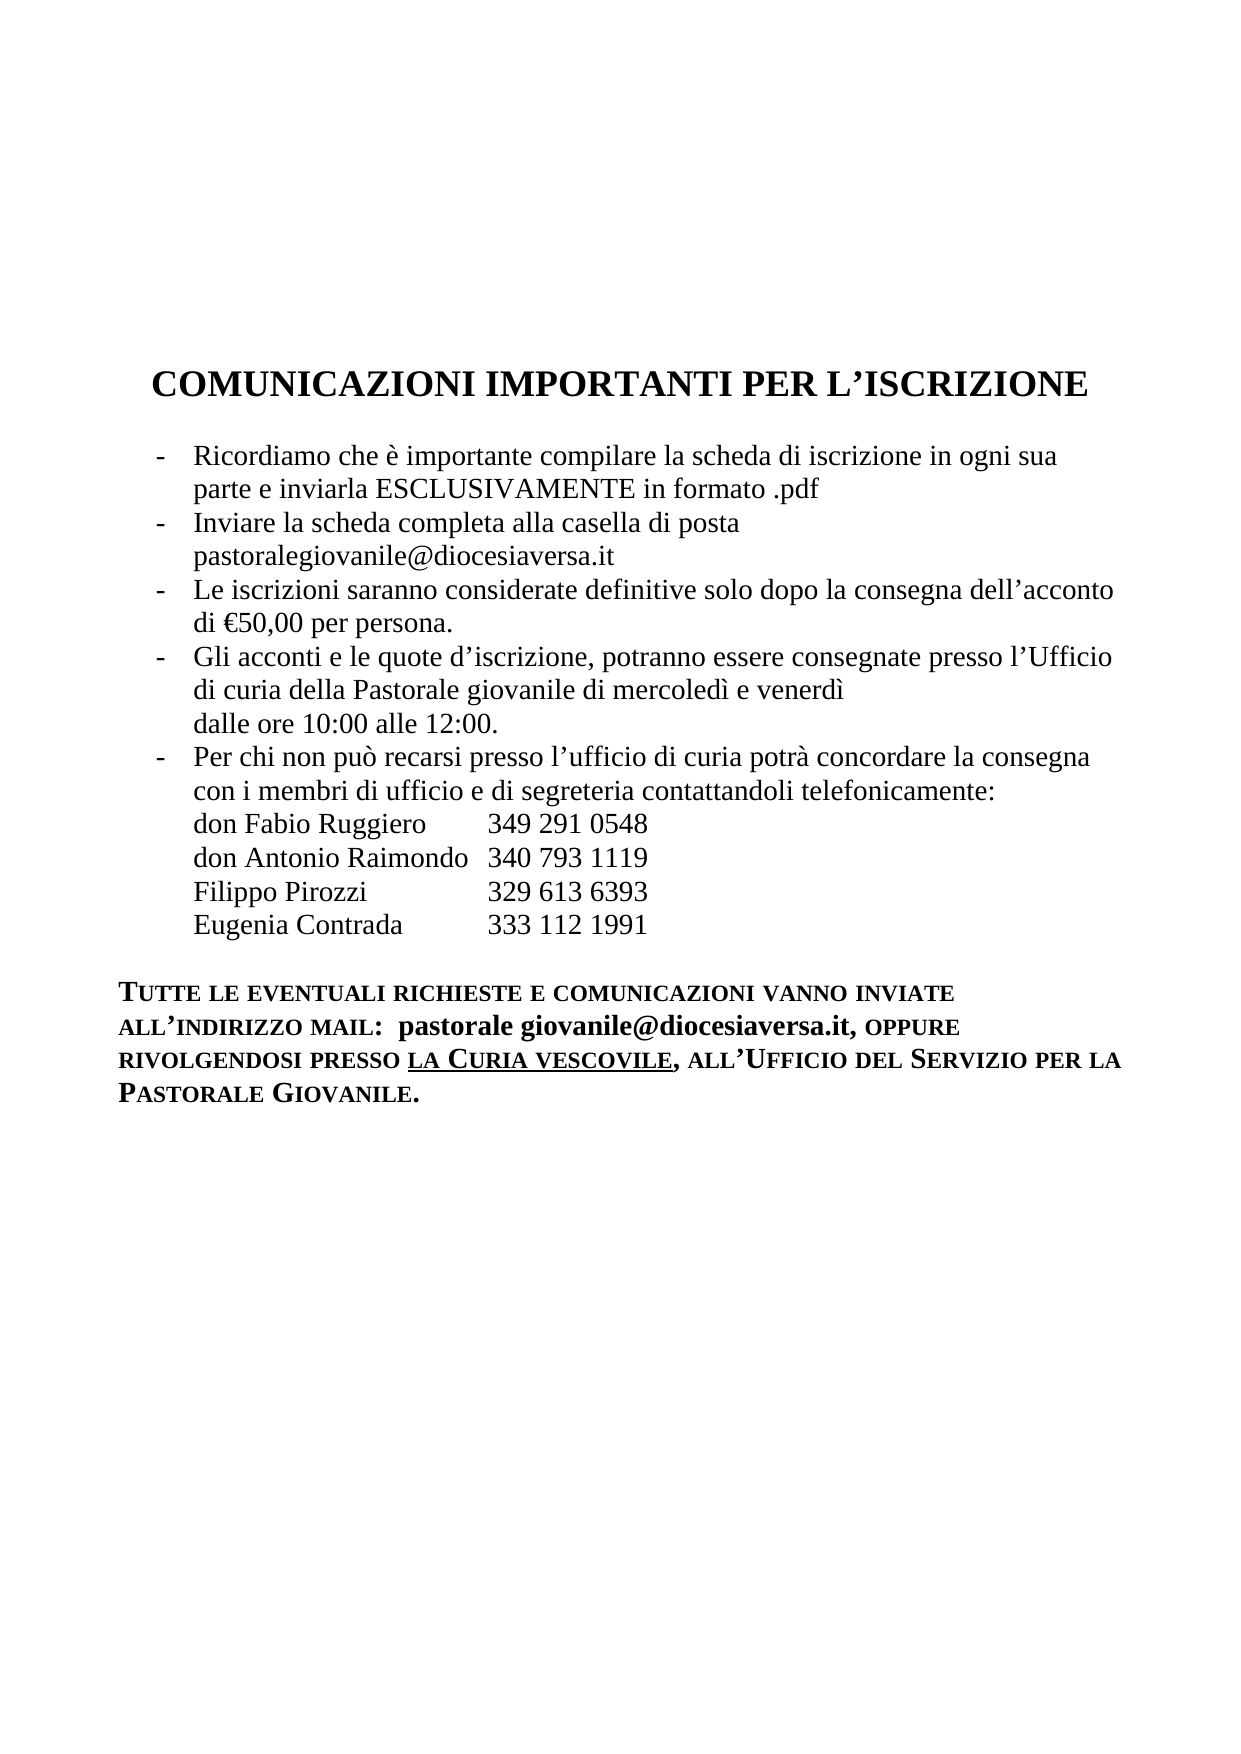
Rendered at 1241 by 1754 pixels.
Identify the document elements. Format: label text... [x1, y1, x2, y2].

list Gli acconti e le quote d’iscrizione, potranno essere consegnate presso l’Ufficio di curia della Pastorale giovanile di mercoledì e venerdì [156, 639, 1122, 706]
list Inviare la scheda completa alla casella di posta pastoralegiovanile@diocesiaversa.it [156, 505, 1122, 572]
list don Fabio Ruggiero 349 291 0548 [193, 807, 1122, 840]
text Tutte le eventuali richieste e comunicazioni vanno inviate all’indirizzo mail: pastorale giovanile@diocesiaversa.it, oppure rivolgendosi presso la Curia vescovile, all’Ufficio del Servizio per la Pastorale Giovanile. [118, 974, 1122, 1108]
list Filippo Pirozzi 329 613 6393 [193, 874, 1122, 907]
list Per chi non può recarsi presso l’ufficio di curia potrà concordare la consegna con i membri di ufficio e di segreteria contattandoli telefonicamente: [156, 739, 1122, 807]
text COMUNICAZIONI IMPORTANTI PER L’ISCRIZIONE [118, 361, 1122, 404]
list Eugenia Contrada 333 112 1991 [193, 907, 1122, 941]
list dalle ore 10:00 alle 12:00. [193, 706, 1122, 739]
list don Antonio Raimondo 340 793 1119 [193, 840, 1122, 874]
list Ricordiamo che è importante compilare la scheda di iscrizione in ogni sua parte e inviarla ESCLUSIVAMENTE in formato .pdf [156, 438, 1122, 505]
list Le iscrizioni saranno considerate definitive solo dopo la consegna dell’acconto di €50,00 per persona. [156, 572, 1122, 639]
